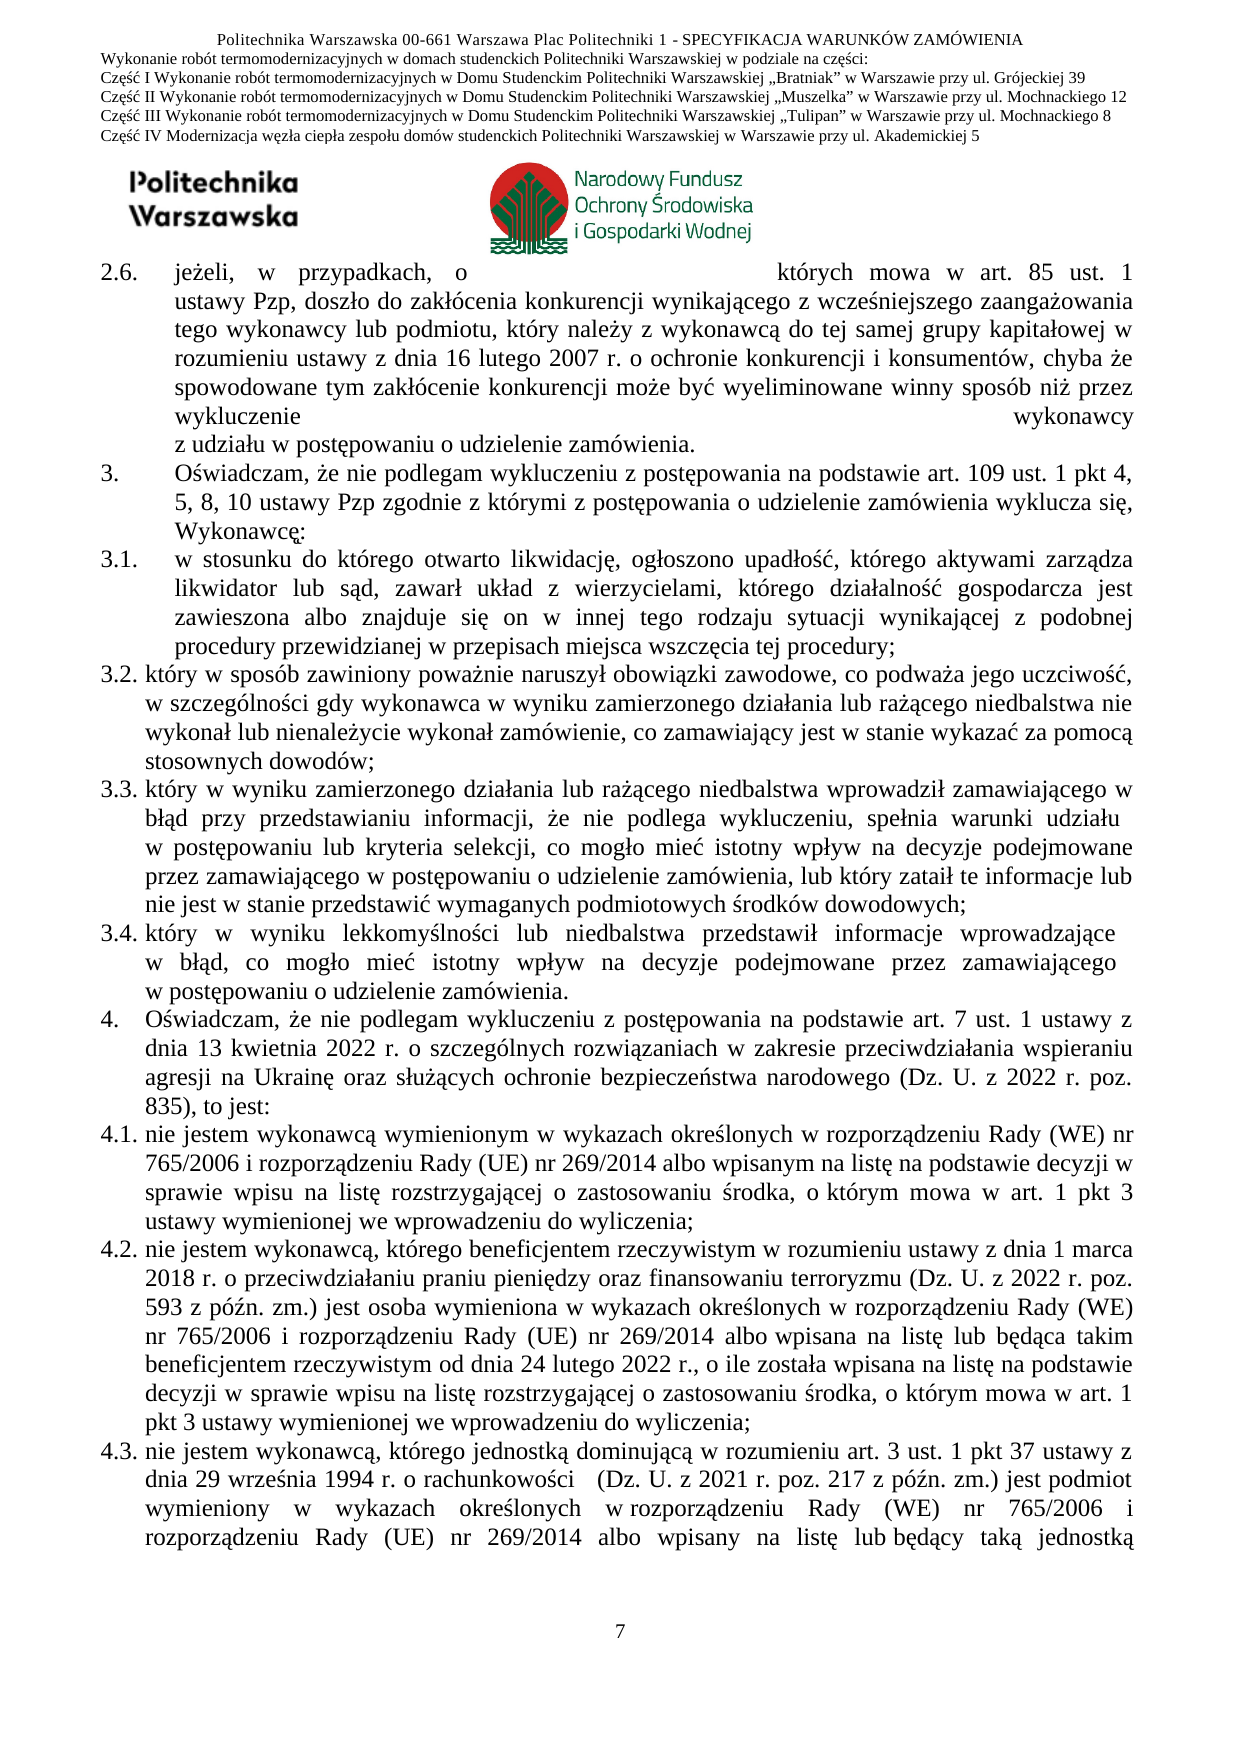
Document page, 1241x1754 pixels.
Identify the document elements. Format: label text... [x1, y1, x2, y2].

list który w wyniku zamierzonego działania lub rażącego niedbalstwa wprowadził zamawiającego w błąd przy przedstawianiu informacji, że nie podlega wykluczeniu, spełnia warunki udziału w postępowaniu lub kryteria selekcji, co mogło mieć istotny wpływ na decyzje podejmowane przez zamawiającego w postępowaniu o udzielenie zamówienia, lub który zataił te informacje lub nie jest w stanie przedstawić wymaganych podmiotowych środków dowodowych; [100, 774, 1134, 918]
list Oświadczam, że nie podlegam wykluczeniu z postępowania na podstawie art. 109 ust. 1 pkt 4, 5, 8, 10 ustawy Pzp zgodnie z którymi z postępowania o udzielenie zamówienia wyklucza się, Wykonawcę̨: [100, 458, 1134, 544]
picture [100, 144, 345, 257]
list który w sposób zawiniony poważnie naruszył obowiązki zawodowe, co podważa jego uczciwość, w szczególności gdy wykonawca w wyniku zamierzonego działania lub rażącego niedbalstwa nie wykonał lub nienależycie wykonał zamówienie, co zamawiający jest w stanie wykazać za pomocą stosownych dowodów; [100, 659, 1134, 774]
picture [486, 155, 758, 257]
list nie jestem wykonawcą wymienionym w wykazach określonych w rozporządzeniu Rady (WE) nr 765/2006 i rozporządzeniu Rady (UE) nr 269/2014 albo wpisanym na listę na podstawie decyzji w sprawie wpisu na listę rozstrzygającej o zastosowaniu środka, o którym mowa w art. 1 pkt 3 ustawy wymienionej we wprowadzeniu do wyliczenia; [100, 1119, 1134, 1234]
list Oświadczam, że nie podlegam wykluczeniu z postępowania na podstawie art. 7 ust. 1 ustawy z dnia 13 kwietnia 2022 r. o szczególnych rozwiązaniach w zakresie przeciwdziałania wspieraniu agresji na Ukrainę oraz służących ochronie bezpieczeństwa narodowego (Dz. U. z 2022 r. poz. 835), to jest: [100, 1004, 1134, 1119]
text 2.6. jeżeli, w przypadkach, o których mowa w art. 85 ust. 1 ustawy Pzp, doszło do zakłócenia konkurencji wynikającego z wcześniejszego zaangażowania tego wykonawcy lub podmiotu, który należy z wykonawcą do tej samej grupy kapitałowej w rozumieniu ustawy z dnia 16 lutego 2007 r. o ochronie konkurencji i konsumentów, chyba że spowodowane tym zakłócenie konkurencji może być wyeliminowane winny sposób niż przez wykluczenie wykonawcy z udziału w postępowaniu o udzielenie zamówienia. [100, 257, 1134, 458]
list w stosunku do którego otwarto likwidację, ogłoszono upadłość, którego aktywami zarządza likwidator lub sąd, zawarł układ z wierzycielami, którego działalność gospodarcza jest zawieszona albo znajduje się on w innej tego rodzaju sytuacji wynikającej z podobnej procedury przewidzianej w przepisach miejsca wszczęcia tej procedury; [100, 544, 1134, 659]
list który w wyniku lekkomyślności lub niedbalstwa przedstawił informacje wprowadzające w błąd, co mogło mieć istotny wpływ na decyzje podejmowane przez zamawiającego w postępowaniu o udzielenie zamówienia. [100, 918, 1134, 1004]
list nie jestem wykonawcą, którego beneficjentem rzeczywistym w rozumieniu ustawy z dnia 1 marca 2018 r. o przeciwdziałaniu praniu pieniędzy oraz finansowaniu terroryzmu (Dz. U. z 2022 r. poz. 593 z późn. zm.) jest osoba wymieniona w wykazach określonych w rozporządzeniu Rady (WE) nr 765/2006 i rozporządzeniu Rady (UE) nr 269/2014 albo wpisana na listę lub będąca takim beneficjentem rzeczywistym od dnia 24 lutego 2022 r., o ile została wpisana na listę na podstawie decyzji w sprawie wpisu na listę rozstrzygającej o zastosowaniu środka, o którym mowa w art. 1 pkt 3 ustawy wymienionej we wprowadzeniu do wyliczenia; [100, 1234, 1134, 1436]
